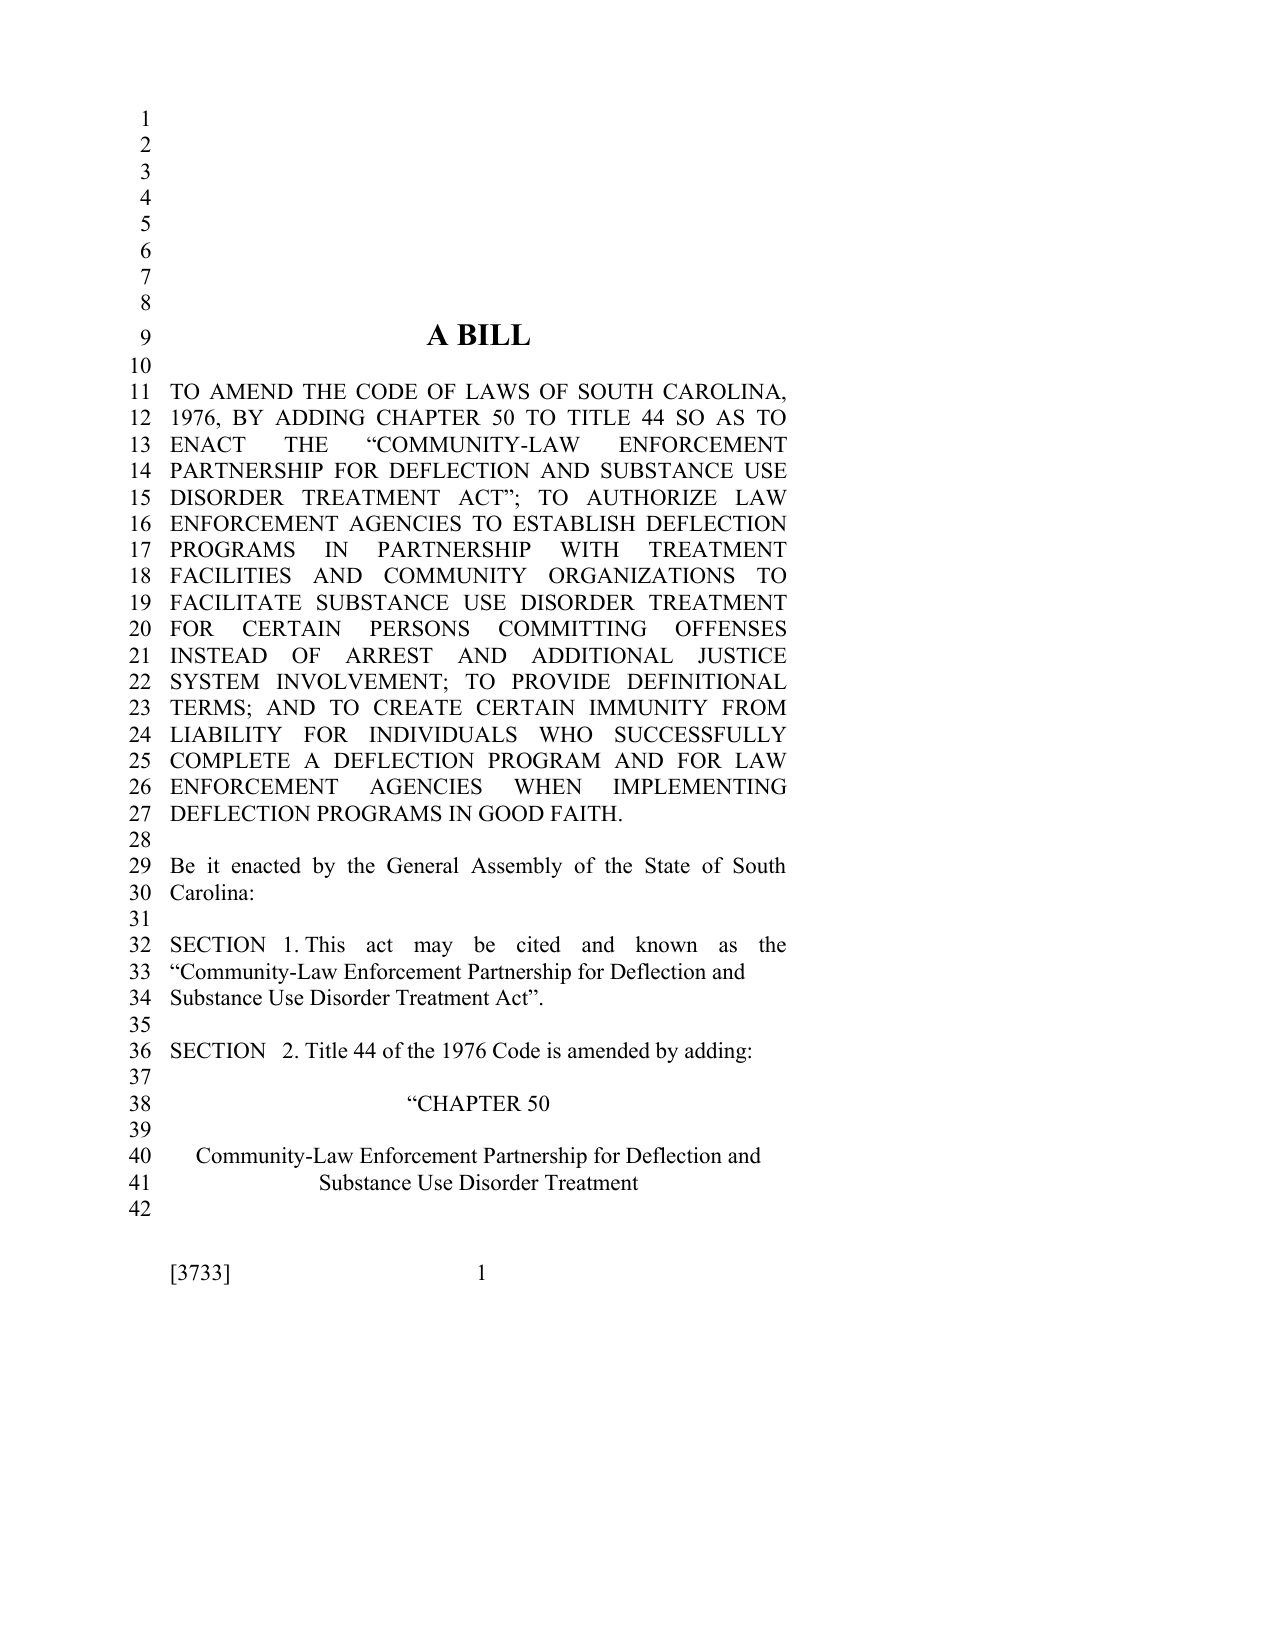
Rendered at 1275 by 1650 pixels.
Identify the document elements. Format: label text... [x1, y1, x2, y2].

text Substance Use Disorder Treatment [169, 1169, 787, 1195]
text “CHAPTER 50 [169, 1090, 787, 1116]
text A BILL [169, 316, 787, 352]
text SECTION 2. Title 44 of the 1976 Code is amended by adding: [169, 1037, 787, 1063]
text Community-Law Enforcement Partnership for Deflection and [169, 1142, 787, 1169]
text Substance Use Disorder Treatment Act”. [169, 984, 787, 1011]
text SECTION 1. This act may be cited and known as the “Community-Law Enforcement Partnership for Deflection and [169, 932, 787, 984]
text TO AMEND THE CODE OF LAWS OF SOUTH CAROLINA, 1976, BY ADDING CHAPTER 50 TO TITLE 44 SO AS TO ENACT THE “COMMUNITY-LAW ENFORCEMENT PARTNERSHIP FOR DEFLECTION AND SUBSTANCE USE DISORDER TREATMENT ACT”; TO AUTHORIZE LAW ENFORCEMENT AGENCIES TO ESTABLISH DEFLECTION PROGRAMS IN PARTNERSHIP WITH TREATMENT FACILITIES AND COMMUNITY ORGANIZATIONS TO FACILITATE SUBSTANCE USE DISORDER TREATMENT FOR CERTAIN PERSONS COMMITTING OFFENSES INSTEAD OF ARREST AND ADDITIONAL JUSTICE SYSTEM INVOLVEMENT; TO PROVIDE DEFINITIONAL TERMS; AND TO CREATE CERTAIN IMMUNITY FROM LIABILITY FOR INDIVIDUALS WHO SUCCESSFULLY COMPLETE A DEFLECTION PROGRAM AND FOR LAW ENFORCEMENT AGENCIES WHEN IMPLEMENTING DEFLECTION PROGRAMS IN GOOD FAITH. [169, 378, 787, 826]
text Be it enacted by the General Assembly of the State of South Carolina: [169, 852, 787, 905]
